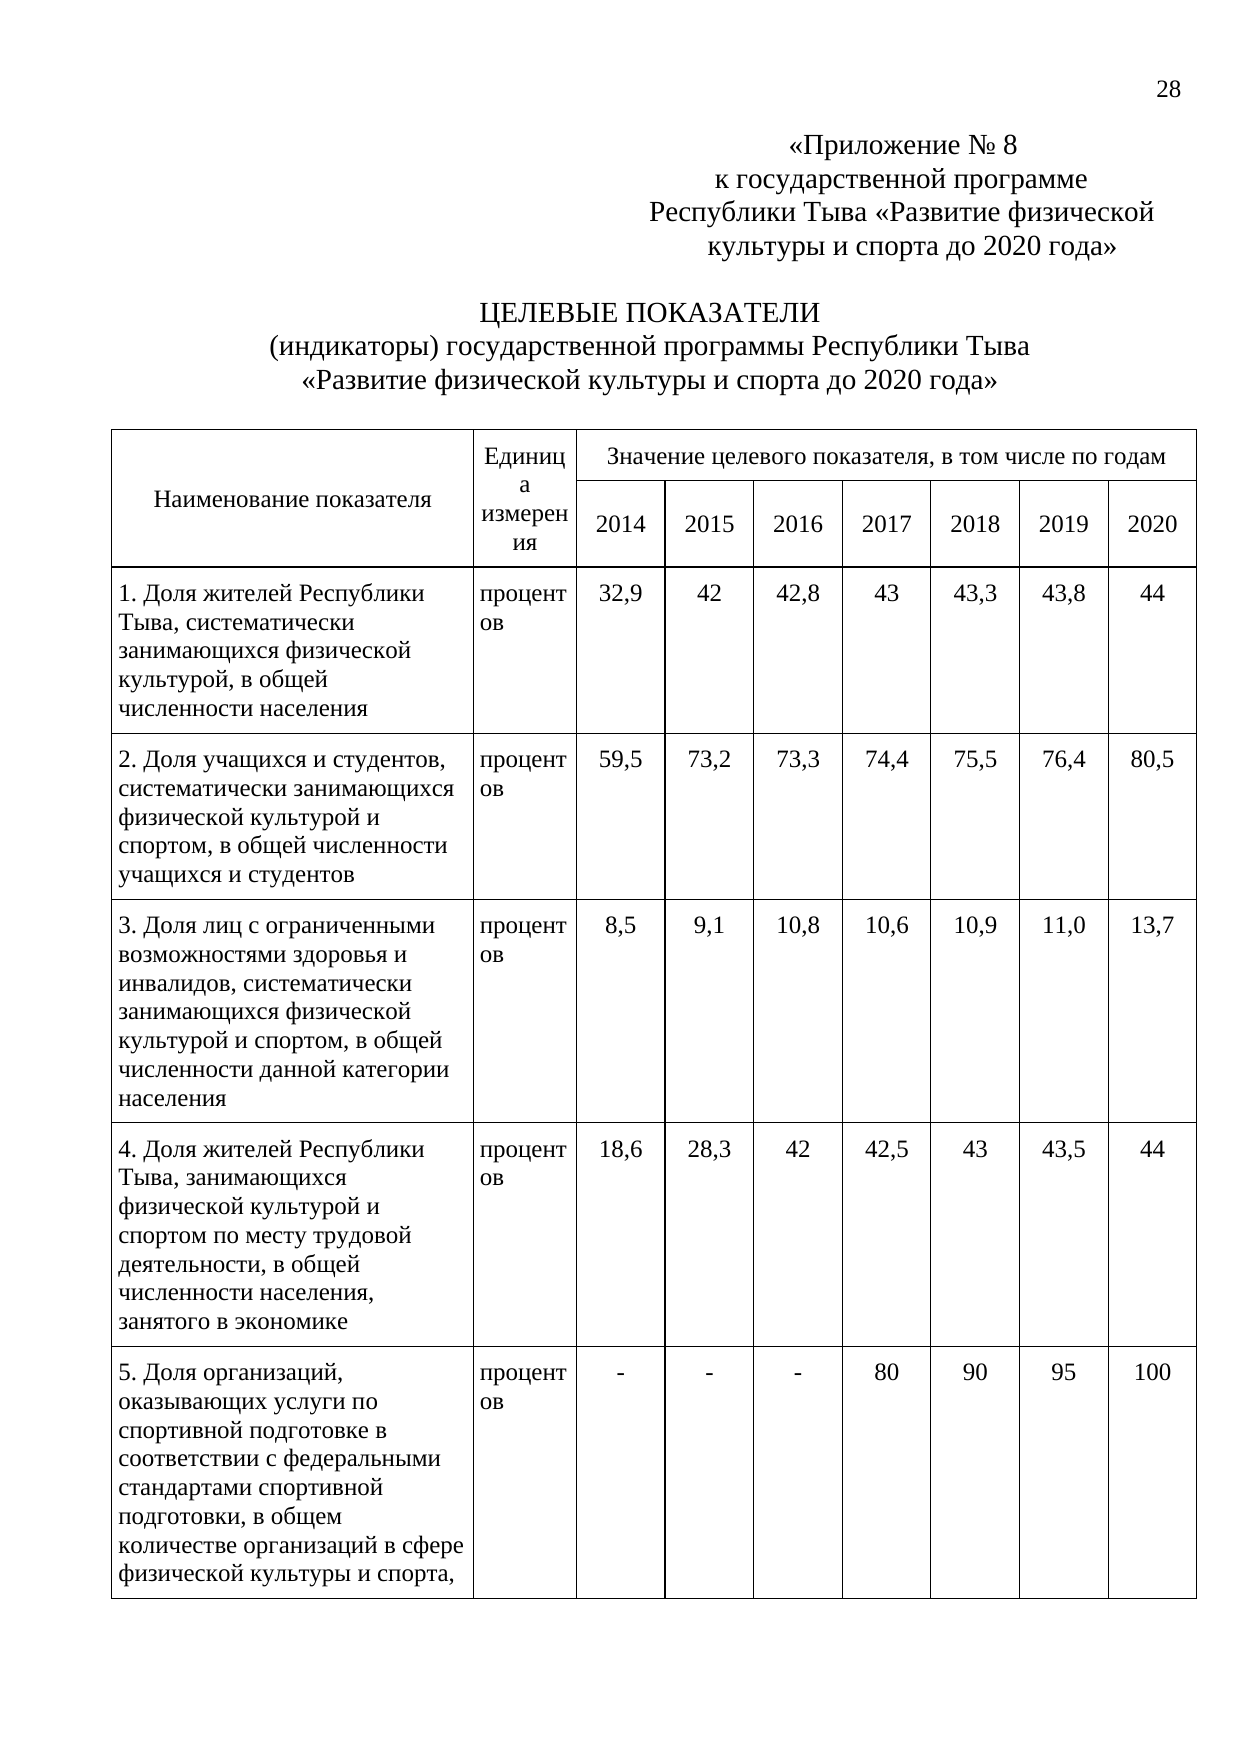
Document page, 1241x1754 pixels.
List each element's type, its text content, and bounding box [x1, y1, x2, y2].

table_cell 9,1 [666, 900, 753, 1122]
table_cell процентов [474, 1123, 576, 1346]
table_cell 73,3 [754, 734, 842, 898]
table_cell - [754, 1347, 842, 1598]
table_header Единица измерения [474, 430, 576, 566]
table_cell 2019 [1020, 481, 1108, 566]
table_cell 42,5 [843, 1123, 930, 1346]
table_cell 10,8 [754, 900, 842, 1122]
table_cell 43,8 [1020, 568, 1108, 732]
table_cell 11,0 [1020, 900, 1108, 1122]
table_cell 2018 [931, 481, 1019, 566]
table_cell 76,4 [1020, 734, 1108, 898]
table_cell 44 [1109, 568, 1196, 732]
title «Приложение № 8 [634, 127, 1181, 161]
table_cell 43,3 [931, 568, 1019, 732]
table_cell 8,5 [577, 900, 664, 1122]
table_cell процентов [474, 900, 576, 1122]
table_cell 18,6 [577, 1123, 664, 1346]
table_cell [112, 1347, 473, 1598]
table_cell 2. Доля учащихся и студентов, систематически занимающихся физической культурой и спортом, в общей численности учащихся и студентов [112, 734, 473, 898]
table_cell 42 [754, 1123, 842, 1346]
table_cell 59,5 [577, 734, 664, 898]
table_cell 100 [1109, 1347, 1196, 1598]
table_cell 3. Доля лиц с ограниченными возможностями здоровья и инвалидов, систематически занимающихся физической культурой и спортом, в общей численности данной категории населения [112, 900, 473, 1122]
table_cell 42 [666, 568, 753, 732]
table_cell 10,6 [843, 900, 930, 1122]
table_cell 80,5 [1109, 734, 1196, 898]
table_cell 10,9 [931, 900, 1019, 1122]
table_cell 13,7 [1109, 900, 1196, 1122]
table_cell 80 [843, 1347, 930, 1598]
title Республики Тыва «Развитие физической [561, 194, 1181, 228]
table_cell 2016 [754, 481, 842, 566]
table_header Наименование показателя [112, 430, 473, 566]
table_cell 43,5 [1020, 1123, 1108, 1346]
table_cell 4. Доля жителей Республики Тыва, занимающихся физической культурой и спортом по месту трудовой деятельности, в общей численности населения, занятого в экономике [112, 1123, 473, 1346]
table_cell 75,5 [931, 734, 1019, 898]
table_cell процентов [474, 734, 576, 898]
table_cell 43 [843, 568, 930, 732]
table_cell - [666, 1347, 753, 1598]
table_cell процентов [474, 1347, 576, 1598]
table_cell 74,4 [843, 734, 930, 898]
table_cell процентов [474, 568, 576, 732]
table_cell 2020 [1109, 481, 1196, 566]
title культуры и спорта до 2020 года» [561, 228, 1181, 261]
table_cell 95 [1020, 1347, 1108, 1598]
table_cell 44 [1109, 1123, 1196, 1346]
table_cell - [577, 1347, 664, 1598]
table_cell 2014 [577, 481, 664, 566]
table_cell 2015 [666, 481, 753, 566]
table_cell 1. Доля жителей Республики Тыва, систематически занимающихся физической культурой, в общей численности населения [112, 568, 473, 732]
table_header Значение целевого показателя, в том числе по годам [577, 430, 1196, 480]
table_cell 32,9 [577, 568, 664, 732]
title «Развитие физической культуры и спорта до 2020 года» [118, 362, 1181, 396]
title ЦЕЛЕВЫЕ ПОКАЗАТЕЛИ [118, 295, 1181, 328]
table_cell 73,2 [666, 734, 753, 898]
title к государственной программе [561, 161, 1181, 194]
table_cell 42,8 [754, 568, 842, 732]
table_cell 2017 [843, 481, 930, 566]
title (индикаторы) государственной программы Республики Тыва [118, 328, 1181, 362]
table_cell 43 [931, 1123, 1019, 1346]
table_cell 28,3 [666, 1123, 753, 1346]
table_cell 90 [931, 1347, 1019, 1598]
